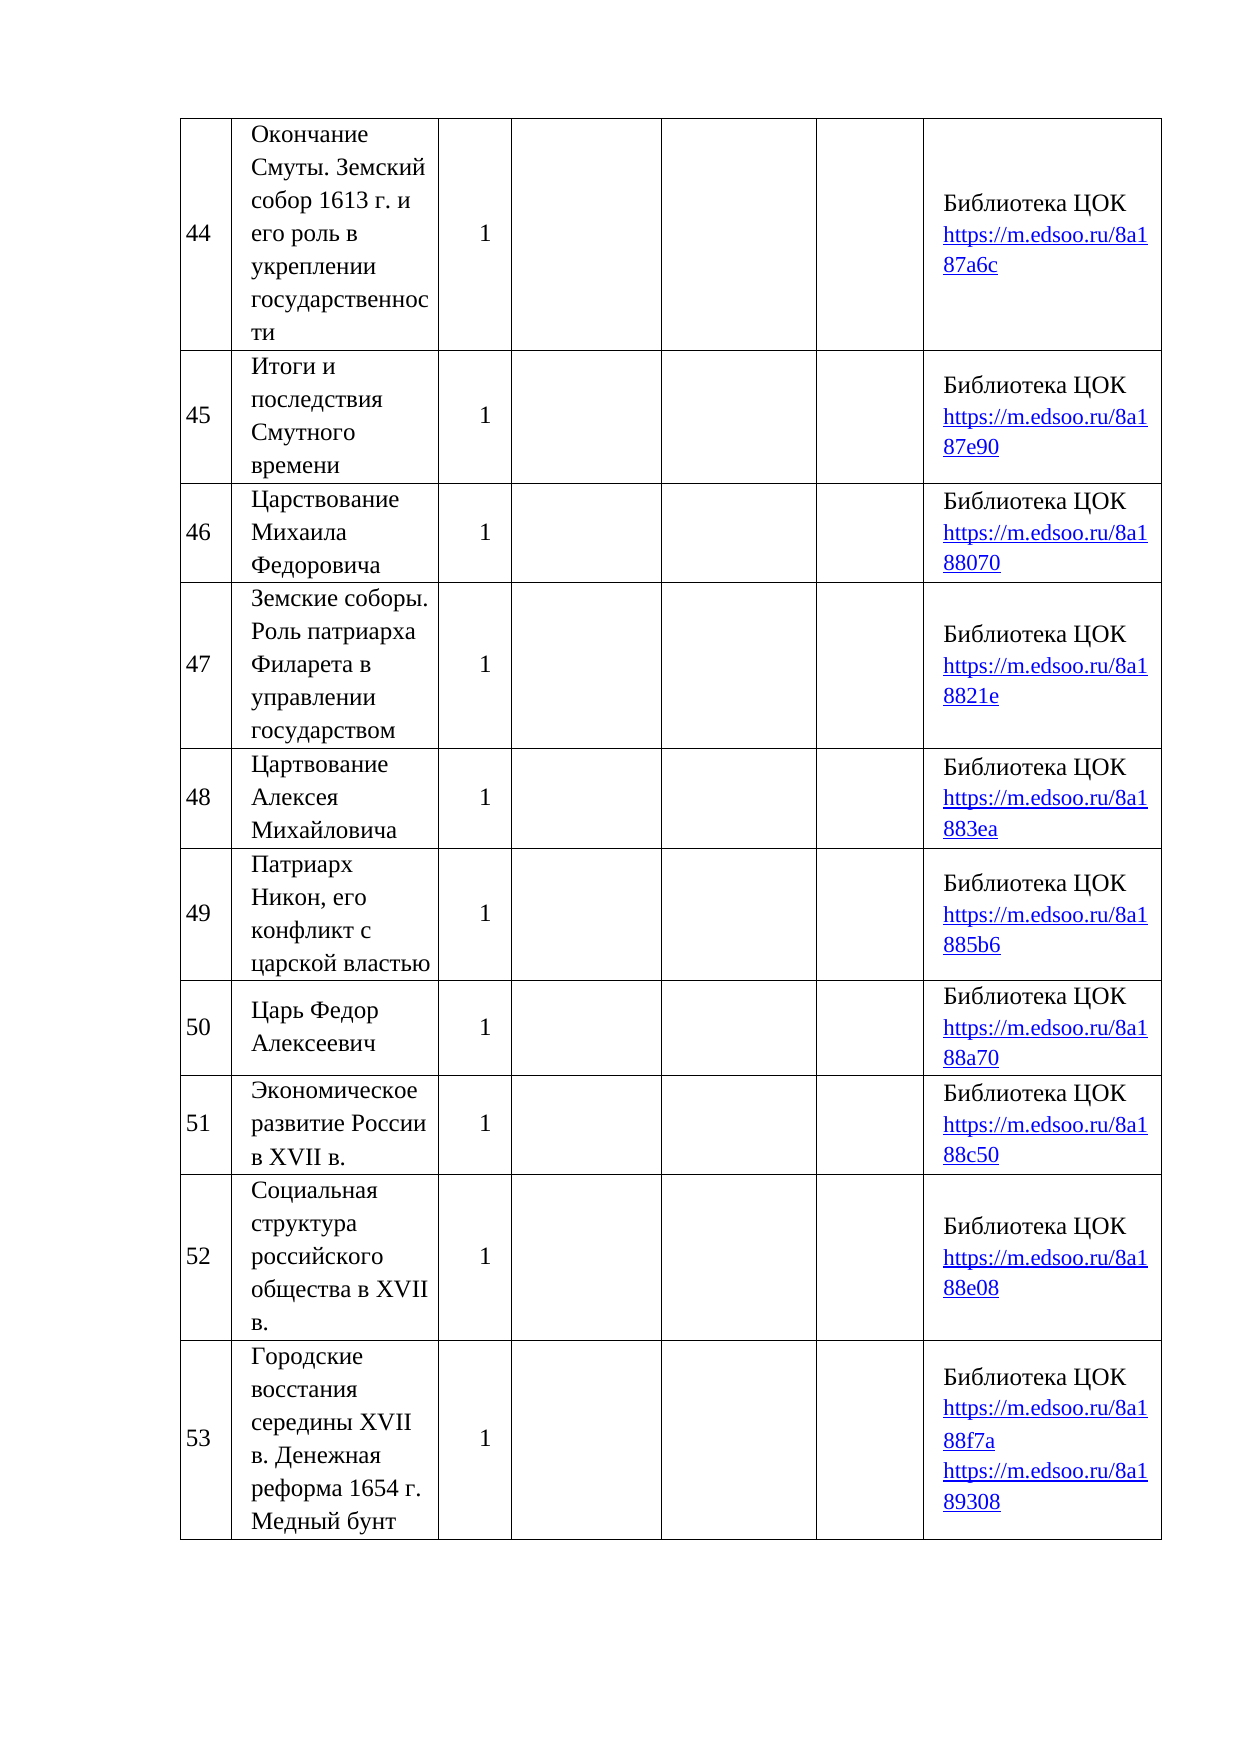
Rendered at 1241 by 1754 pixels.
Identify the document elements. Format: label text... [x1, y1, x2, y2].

table_cell Библиотека ЦОК https://m.edsoo.ru/8a187a6c [924, 119, 1161, 350]
table_cell Библиотека ЦОК https://m.edsoo.ru/8a188e08 [924, 1175, 1161, 1340]
table_cell [662, 119, 816, 350]
table_cell 45 [181, 351, 231, 483]
table_cell Библиотека ЦОК https://m.edsoo.ru/8a188a70 [924, 981, 1161, 1074]
table_cell Библиотека ЦОК https://m.edsoo.ru/8a188c50 [924, 1076, 1161, 1174]
table_cell 1 [439, 351, 511, 483]
table_cell [512, 1341, 661, 1539]
table_cell [817, 1175, 923, 1340]
table_cell 1 [439, 583, 511, 748]
table_cell Царь Федор Алексеевич [232, 981, 438, 1074]
table_cell [817, 119, 923, 350]
table_cell [662, 981, 816, 1074]
table_cell [817, 351, 923, 483]
table_cell [817, 583, 923, 748]
table_cell Итоги и последствия Смутного времени [232, 351, 438, 483]
table_cell [512, 849, 661, 980]
table_cell 50 [181, 981, 231, 1074]
table_cell 51 [181, 1076, 231, 1174]
table_cell Окончание Смуты. Земский собор 1613 г. и его роль в укреплении государственности [232, 119, 438, 350]
table_cell 49 [181, 849, 231, 980]
table_cell 1 [439, 1076, 511, 1174]
table_cell Городские восстания середины XVII в. Денежная реформа 1654 г. Медный бунт [232, 1341, 438, 1539]
table_cell [817, 484, 923, 582]
table_cell Библиотека ЦОК https://m.edsoo.ru/8a18821e [924, 583, 1161, 748]
table_cell Библиотека ЦОК https://m.edsoo.ru/8a188070 [924, 484, 1161, 582]
table_cell Цартвование Алексея Михайловича [232, 749, 438, 848]
table_cell [817, 849, 923, 980]
table_cell [512, 351, 661, 483]
table_cell [512, 119, 661, 350]
table_cell Библиотека ЦОК https://m.edsoo.ru/8a1883ea [924, 749, 1161, 848]
table_cell Библиотека ЦОК https://m.edsoo.ru/8a1885b6 [924, 849, 1161, 980]
table_cell [662, 484, 816, 582]
table_cell 47 [181, 583, 231, 748]
table_cell 1 [439, 849, 511, 980]
table_cell Библиотека ЦОК https://m.edsoo.ru/8a188f7a https://m.edsoo.ru/8a189308 [924, 1341, 1161, 1539]
table_cell [512, 1076, 661, 1174]
table_cell Земские соборы. Роль патриарха Филарета в управлении государством [232, 583, 438, 748]
table_cell [512, 583, 661, 748]
table_cell Социальная структура российского общества в XVII в. [232, 1175, 438, 1340]
table_cell 1 [439, 749, 511, 848]
table_cell [662, 1076, 816, 1174]
table_cell Царствование Михаила Федоровича [232, 484, 438, 582]
table_cell [817, 981, 923, 1074]
table_cell [817, 749, 923, 848]
table_cell Экономическое развитие России в XVII в. [232, 1076, 438, 1174]
table_cell [512, 749, 661, 848]
table_cell [512, 981, 661, 1074]
table_cell 1 [439, 1175, 511, 1340]
table_cell 1 [439, 1341, 511, 1539]
table_cell Библиотека ЦОК https://m.edsoo.ru/8a187e90 [924, 351, 1161, 483]
table_cell 48 [181, 749, 231, 848]
table_cell [817, 1076, 923, 1174]
table_cell [662, 1175, 816, 1340]
table_cell [662, 749, 816, 848]
table_cell 1 [439, 119, 511, 350]
table_cell [662, 849, 816, 980]
table_cell 1 [439, 484, 511, 582]
table_cell [662, 583, 816, 748]
table_cell [512, 1175, 661, 1340]
table_cell [512, 484, 661, 582]
table_cell 53 [181, 1341, 231, 1539]
table_cell Патриарх Никон, его конфликт с царской властью [232, 849, 438, 980]
table_cell [662, 1341, 816, 1539]
table_cell 44 [181, 119, 231, 350]
table_cell 46 [181, 484, 231, 582]
table_cell 1 [439, 981, 511, 1074]
table_cell [817, 1341, 923, 1539]
table_cell 52 [181, 1175, 231, 1340]
table_cell [662, 351, 816, 483]
